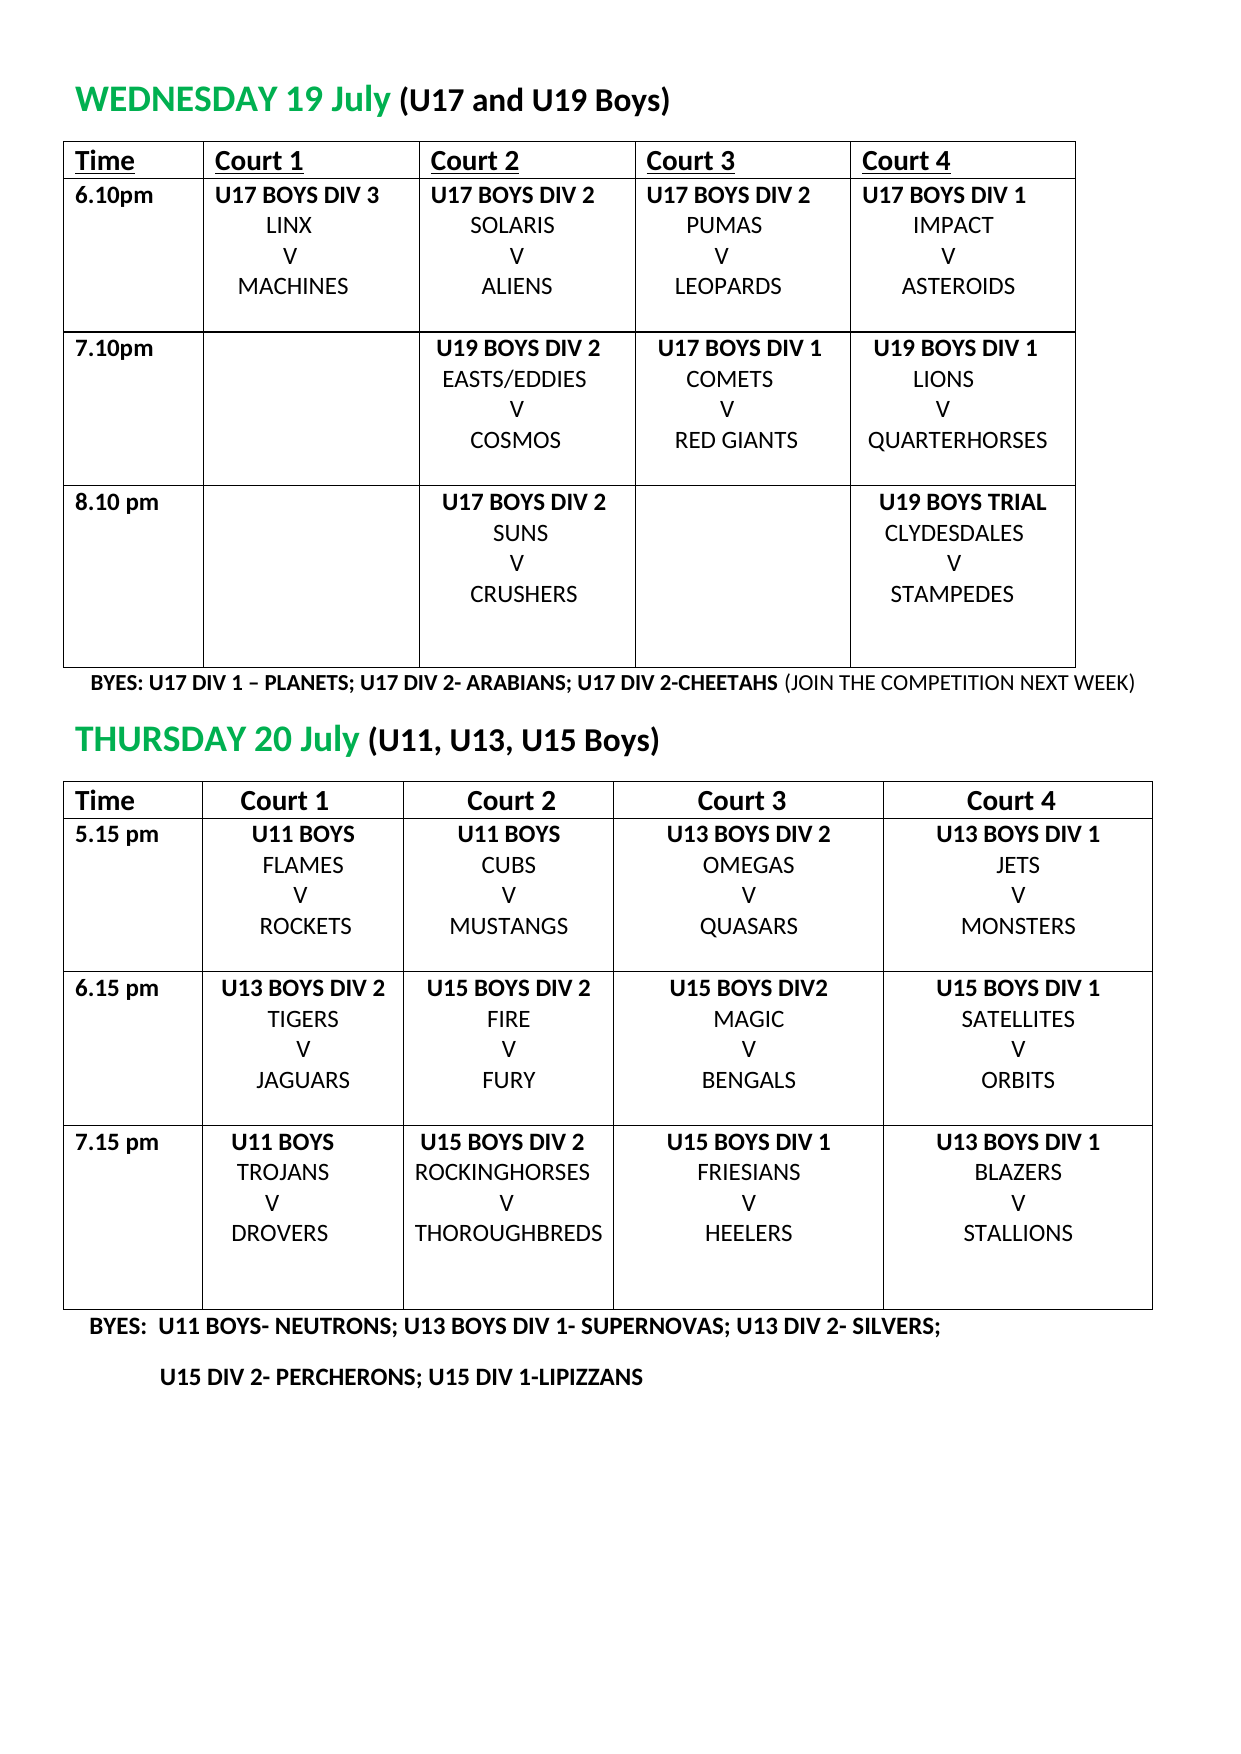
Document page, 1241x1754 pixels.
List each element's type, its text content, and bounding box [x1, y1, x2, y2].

table_cell U11 BOYS CUBS V MUSTANGS [404, 819, 613, 971]
table_header Court 2 [404, 782, 613, 817]
table_cell U15 BOYS DIV 2 ROCKINGHORSES V THOROUGHBREDS [404, 1126, 613, 1309]
table_header Court 4 [851, 142, 1075, 178]
table_cell U17 BOYS DIV 3 LINX V MACHINES [204, 179, 419, 331]
table_cell 6.15 pm [64, 972, 202, 1125]
table_cell U15 BOYS DIV 2 FIRE V FURY [404, 972, 613, 1125]
table_cell U19 BOYS DIV 1 LIONS V QUARTERHORSES [851, 333, 1075, 485]
table_header Court 4 [884, 782, 1152, 817]
text U15 DIV 2- PERCHERONS; U15 DIV 1-LIPIZZANS [75, 1361, 1165, 1391]
table_cell U15 BOYS DIV 1 FRIESIANS V HEELERS [614, 1126, 883, 1309]
table_cell [204, 333, 419, 485]
table_header Court 2 [420, 142, 635, 178]
table_cell U17 BOYS DIV 1 IMPACT V ASTEROIDS [851, 179, 1075, 331]
table_header Court 3 [614, 782, 883, 817]
table_cell U17 BOYS DIV 2 PUMAS V LEOPARDS [636, 179, 850, 331]
table_header Time [64, 142, 203, 178]
table_header Court 1 [204, 142, 419, 178]
table_cell U15 BOYS DIV 1 SATELLITES V ORBITS [884, 972, 1152, 1125]
text BYES: U17 DIV 1 – PLANETS; U17 DIV 2- ARABIANS; U17 DIV 2-CHEETAHS (JOIN THE COMPETITION NEXT WEEK) [75, 668, 1165, 696]
table_cell U19 BOYS TRIAL CLYDESDALES V STAMPEDES [851, 486, 1075, 667]
table_cell U17 BOYS DIV 2 SOLARIS V ALIENS [420, 179, 635, 331]
table_cell U13 BOYS DIV 1 JETS V MONSTERS [884, 819, 1152, 971]
table_cell 8.10 pm [64, 486, 203, 667]
table_cell 5.15 pm [64, 819, 202, 971]
table_header Time [64, 782, 202, 817]
table_cell [636, 486, 850, 667]
table_cell U19 BOYS DIV 2 EASTS/EDDIES V COSMOS [420, 333, 635, 485]
table_cell U17 BOYS DIV 2 SUNS V CRUSHERS [420, 486, 635, 667]
table_cell U11 BOYS TROJANS V DROVERS [203, 1126, 403, 1309]
table_cell 6.10pm [64, 179, 203, 331]
text THURSDAY 20 July (U11, U13, U15 Boys) [75, 715, 1165, 761]
table_cell U13 BOYS DIV 2 TIGERS V JAGUARS [203, 972, 403, 1125]
text BYES: U11 BOYS- NEUTRONS; U13 BOYS DIV 1- SUPERNOVAS; U13 DIV 2- SILVERS; [75, 1310, 1165, 1341]
table_cell 7.15 pm [64, 1126, 202, 1309]
table_cell U15 BOYS DIV2 MAGIC V BENGALS [614, 972, 883, 1125]
table_header Court 1 [203, 782, 403, 817]
table_cell U13 BOYS DIV 1 BLAZERS V STALLIONS [884, 1126, 1152, 1309]
table_cell U11 BOYS FLAMES V ROCKETS [203, 819, 403, 971]
table_cell [204, 486, 419, 667]
table_cell 7.10pm [64, 333, 203, 485]
text WEDNESDAY 19 July (U17 and U19 Boys) [75, 75, 1165, 121]
table_header Court 3 [636, 142, 850, 178]
table_cell U13 BOYS DIV 2 OMEGAS V QUASARS [614, 819, 883, 971]
table_cell U17 BOYS DIV 1 COMETS V RED GIANTS [636, 333, 850, 485]
